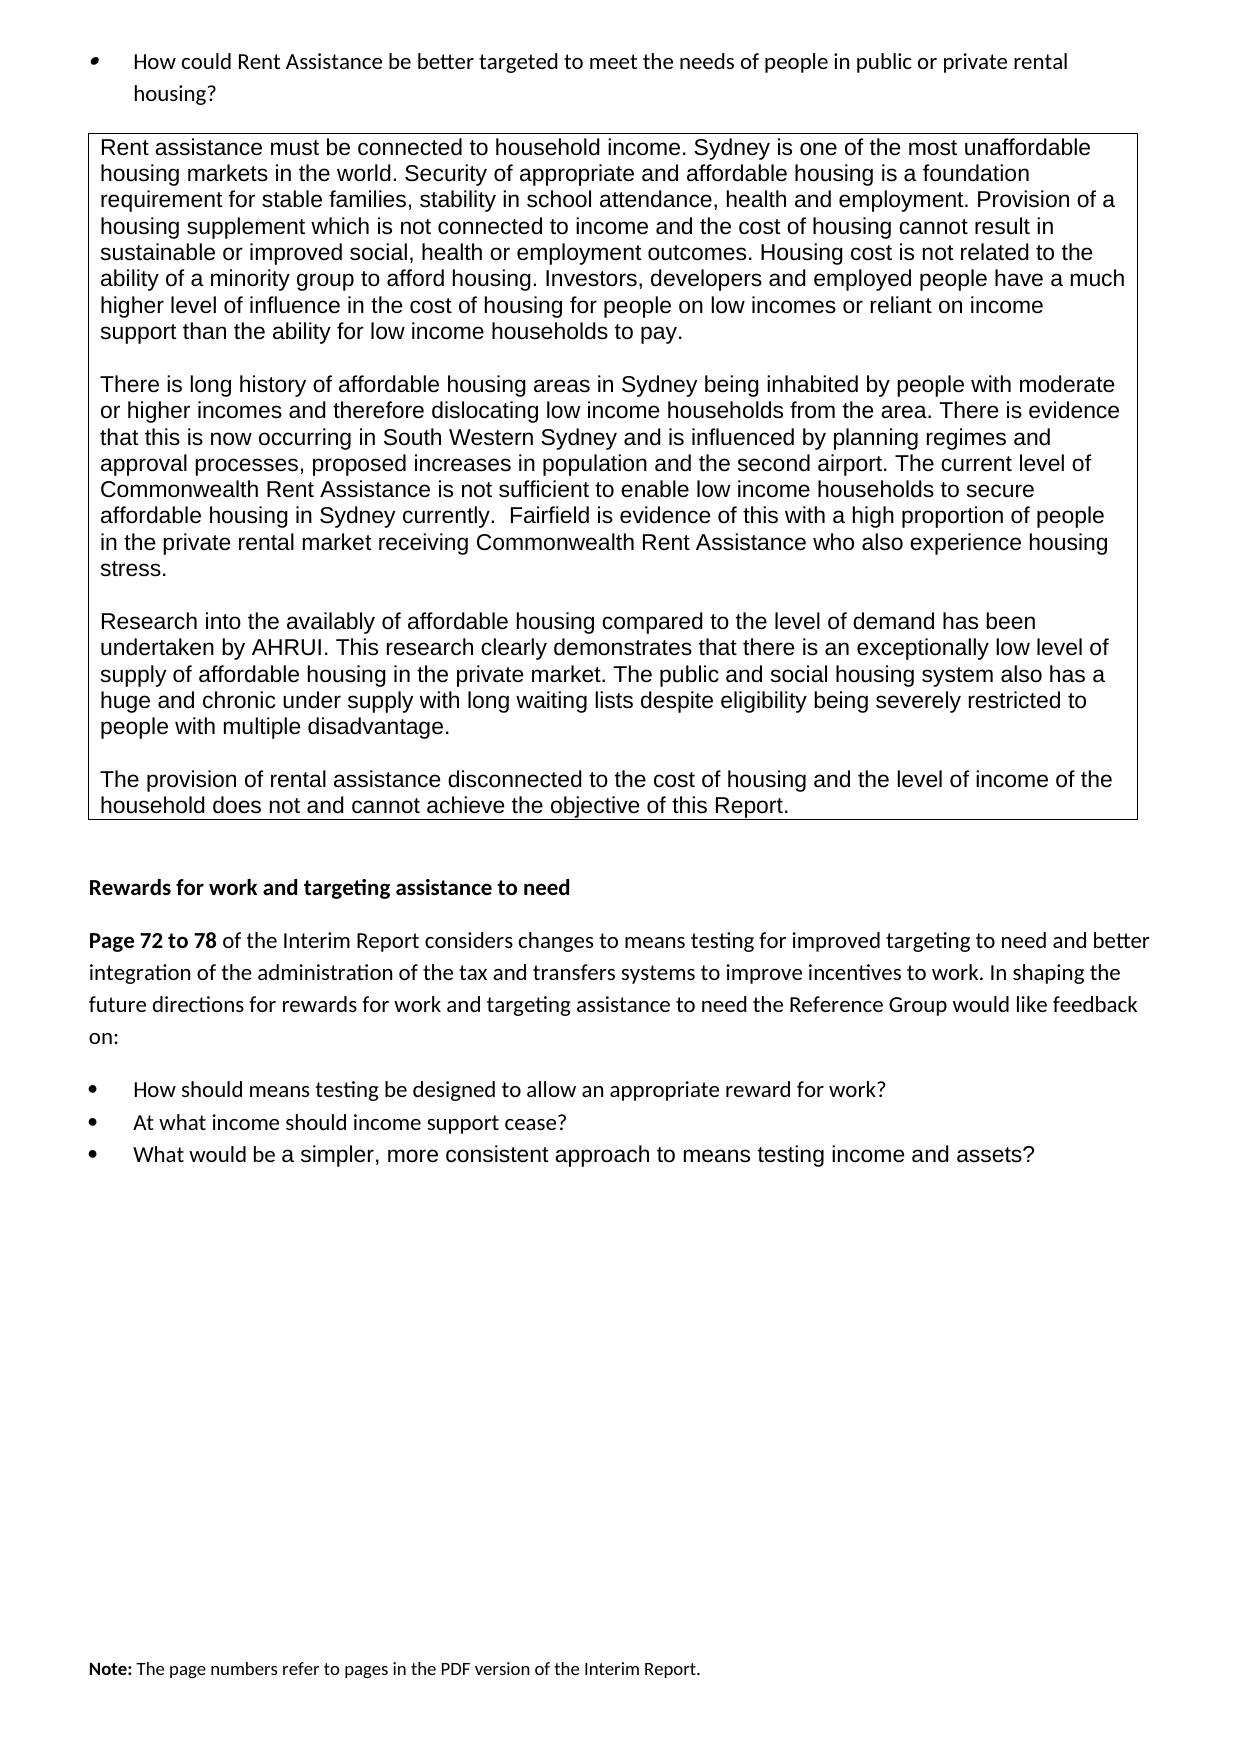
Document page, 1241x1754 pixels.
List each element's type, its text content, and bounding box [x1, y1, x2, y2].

list How could Rent Assistance be better targeted to meet the needs of people in public or private rental housing? [89, 47, 1152, 107]
list How should means testing be designed to allow an appropriate reward for work? [89, 1075, 1152, 1103]
list At what income should income support cease? [89, 1108, 1152, 1136]
list What would be a simpler, more consistent approach to means testing income and assets? [89, 1140, 1152, 1168]
table_header Rent assistance must be connected to household income. Sydney is one of the most unaffordable housing markets in the world. Security of appropriate and affordable housing is a foundation requirement for stable families, stability in school attendance, health and employment. Provision of a housing supplement which is not connected to income and the cost of housing cannot result in sustainable or improved social, health or employment outcomes. Housing cost is not related to the ability of a minority group to afford housing. Investors, developers and employed people have a much higher level of influence in the cost of housing for people on low incomes or reliant on income support than the ability for low income households to pay. There is long history of affordable housing areas in Sydney being inhabited by people with moderate or higher incomes and therefore dislocating low income households from the area. There is evidence that this is now occurring in South Western Sydney and is influenced by planning regimes and approval processes, proposed increases in population and the second airport. The current level of Commonwealth Rent Assistance is not sufficient to enable low income households to secure affordable housing in Sydney currently. Fairfield is evidence of this with a high proportion of people in the private rental market receiving Commonwealth Rent Assistance who also experience housing stress. Research into the availably of affordable housing compared to the level of demand has been undertaken by AHRUI. This research clearly demonstrates that there is an exceptionally low level of supply of affordable housing in the private market. The public and social housing system also has a huge and chronic under supply with long waiting lists despite eligibility being severely restricted to people with multiple disadvantage. The provision of rental assistance disconnected to the cost of housing and the level of income of the household does not and cannot achieve the objective of this Report. [89, 134, 1137, 819]
text Page 72 to 78 of the Interim Report considers changes to means testing for improved targeting to need and better integration of the administration of the tax and transfers systems to improve incentives to work. In shaping the future directions for rewards for work and targeting assistance to need the Reference Group would like feedback on: [89, 926, 1152, 1050]
subtitle Rewards for work and targeting assistance to need [89, 873, 1152, 901]
